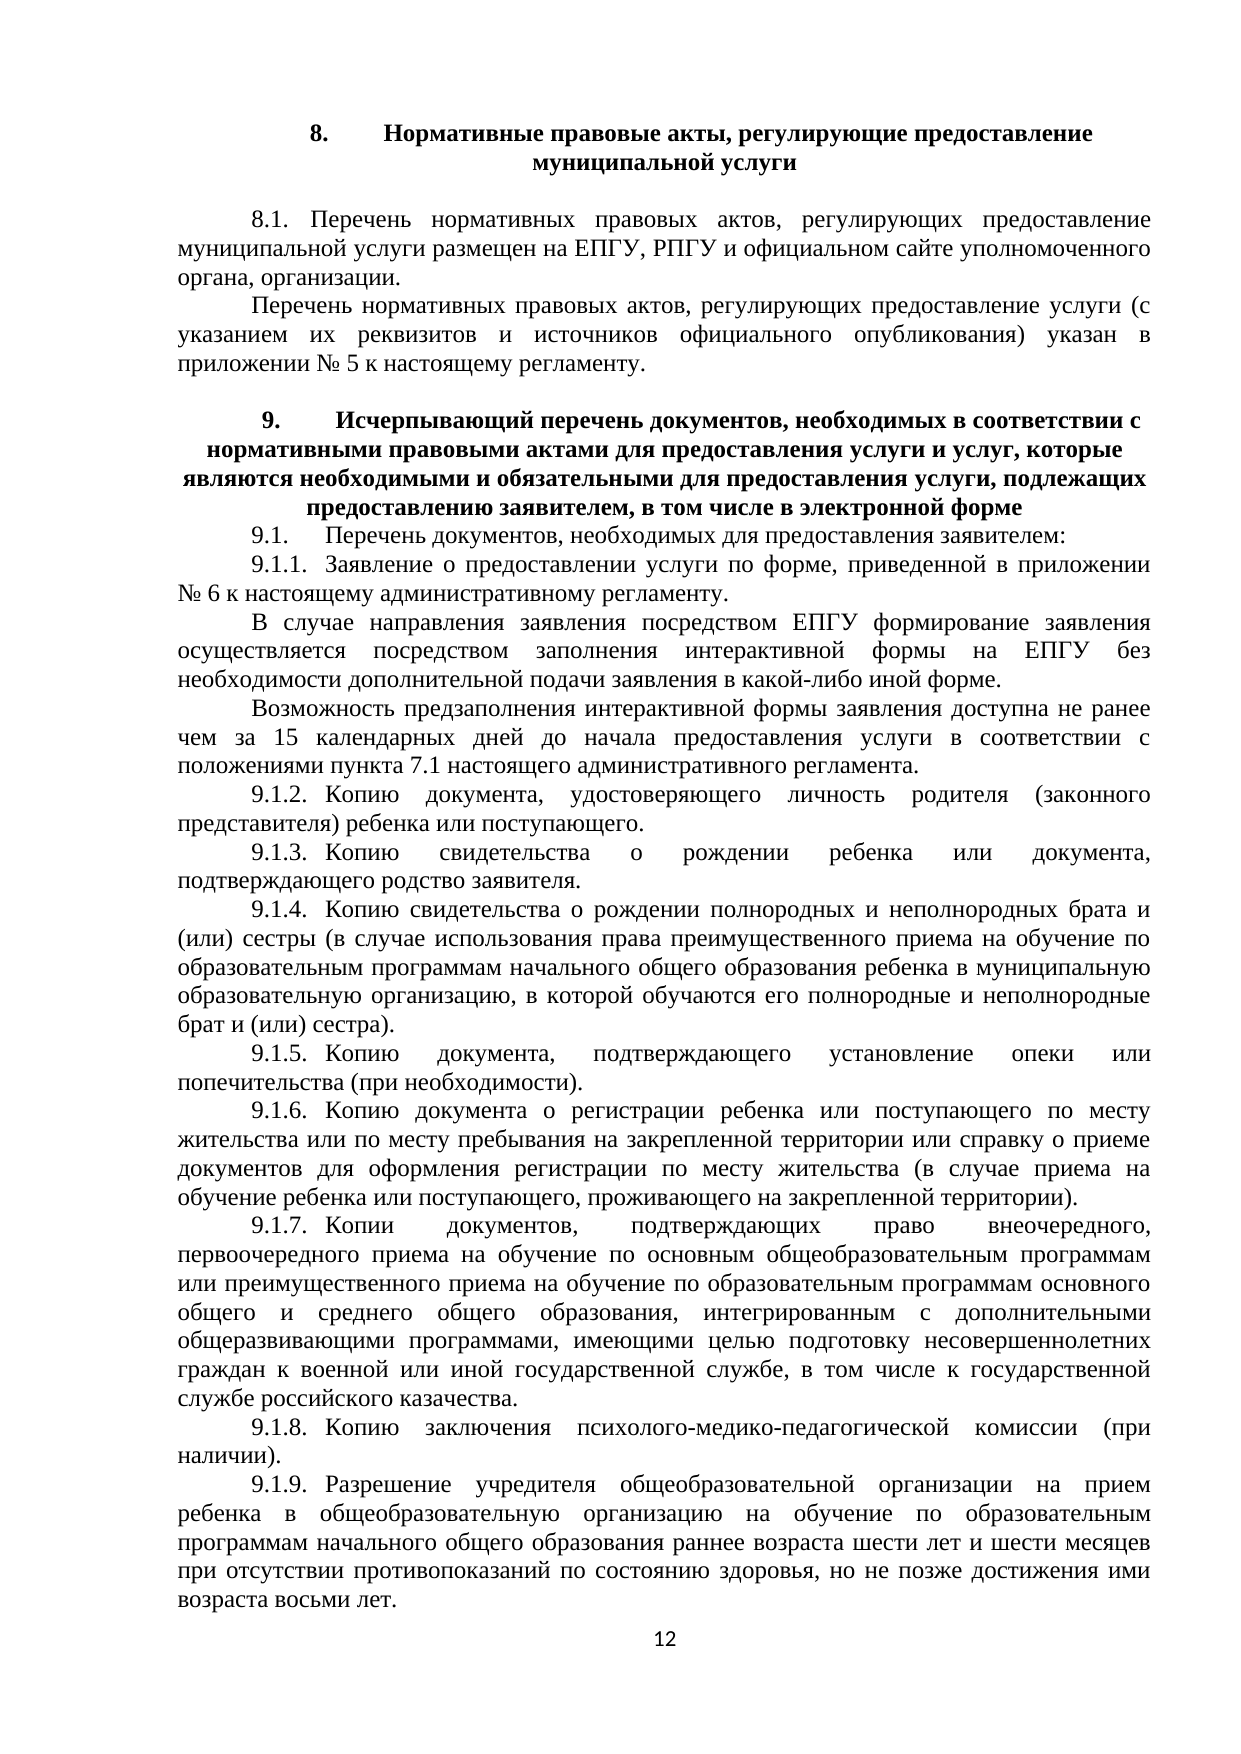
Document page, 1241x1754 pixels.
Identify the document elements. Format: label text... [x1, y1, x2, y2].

list Копию документа о регистрации ребенка или поступающего по месту жительства или по месту пребывания на закрепленной территории или справку о приеме документов для оформления регистрации по месту жительства (в случае приема на обучение ребенка или поступающего, проживающего на закрепленной территории). [177, 1096, 1152, 1211]
list Исчерпывающий перечень документов, необходимых в соответствии с нормативными правовыми актами для предоставления услуги и услуг, которые являются необходимыми и обязательными для предоставления услуги, подлежащих предоставлению заявителем, в том числе в электронной форме [177, 406, 1152, 521]
list Копию свидетельства о рождении полнородных и неполнородных брата и (или) сестры (в случае использования права преимущественного приема на обучение по образовательным программам начального общего образования ребенка в муниципальную образовательную организацию, в которой обучаются его полнородные и неполнородные брат и (или) сестра). [177, 894, 1152, 1038]
text Возможность предзаполнения интерактивной формы заявления доступна не ранее чем за 15 календарных дней до начала предоставления услуги в соответствии с положениями пункта 7.1 настоящего административного регламента. [177, 693, 1152, 779]
text В случае направления заявления посредством ЕПГУ формирование заявления осуществляется посредством заполнения интерактивной формы на ЕПГУ без необходимости дополнительной подачи заявления в какой-либо иной форме. [177, 607, 1152, 693]
list Перечень нормативных правовых актов, регулирующих предоставление муниципальной услуги размещен на ЕПГУ, РПГУ и официальном сайте уполномоченного органа, организации. [177, 204, 1152, 291]
list Копию документа, удостоверяющего личность родителя (законного представителя) ребенка или поступающего. [177, 779, 1152, 837]
list Разрешение учредителя общеобразовательной организации на прием ребенка в общеобразовательную организацию на обучение по образовательным программам начального общего образования раннее возраста шести лет и шести месяцев при отсутствии противопоказаний по состоянию здоровья, но не позже достижения ими возраста восьми лет. [177, 1469, 1152, 1613]
list Нормативные правовые акты, регулирующие предоставление муниципальной услуги [177, 118, 1152, 176]
list Копию свидетельства о рождении ребенка или документа, подтверждающего родство заявителя. [177, 837, 1152, 894]
list Копию заключения психолого-медико-педагогической комиссии (при наличии). [177, 1412, 1152, 1469]
list Заявление о предоставлении услуги по форме, приведенной в приложении № 6 к настоящему административному регламенту. [177, 549, 1152, 607]
list Копию документа, подтверждающего установление опеки или попечительства (при необходимости). [177, 1038, 1152, 1096]
text Перечень нормативных правовых актов, регулирующих предоставление услуги (с указанием их реквизитов и источников официального опубликования) указан в приложении № 5 к настоящему регламенту. [177, 291, 1152, 377]
list Перечень документов, необходимых для предоставления заявителем: [177, 521, 1152, 549]
list Копии документов, подтверждающих право внеочередного, первоочередного приема на обучение по основным общеобразовательным программам или преимущественного приема на обучение по образовательным программам основного общего и среднего общего образования, интегрированным с дополнительными общеразвивающими программами, имеющими целью подготовку несовершеннолетних граждан к военной или иной государственной службе, в том числе к государственной службе российского казачества. [177, 1211, 1152, 1412]
